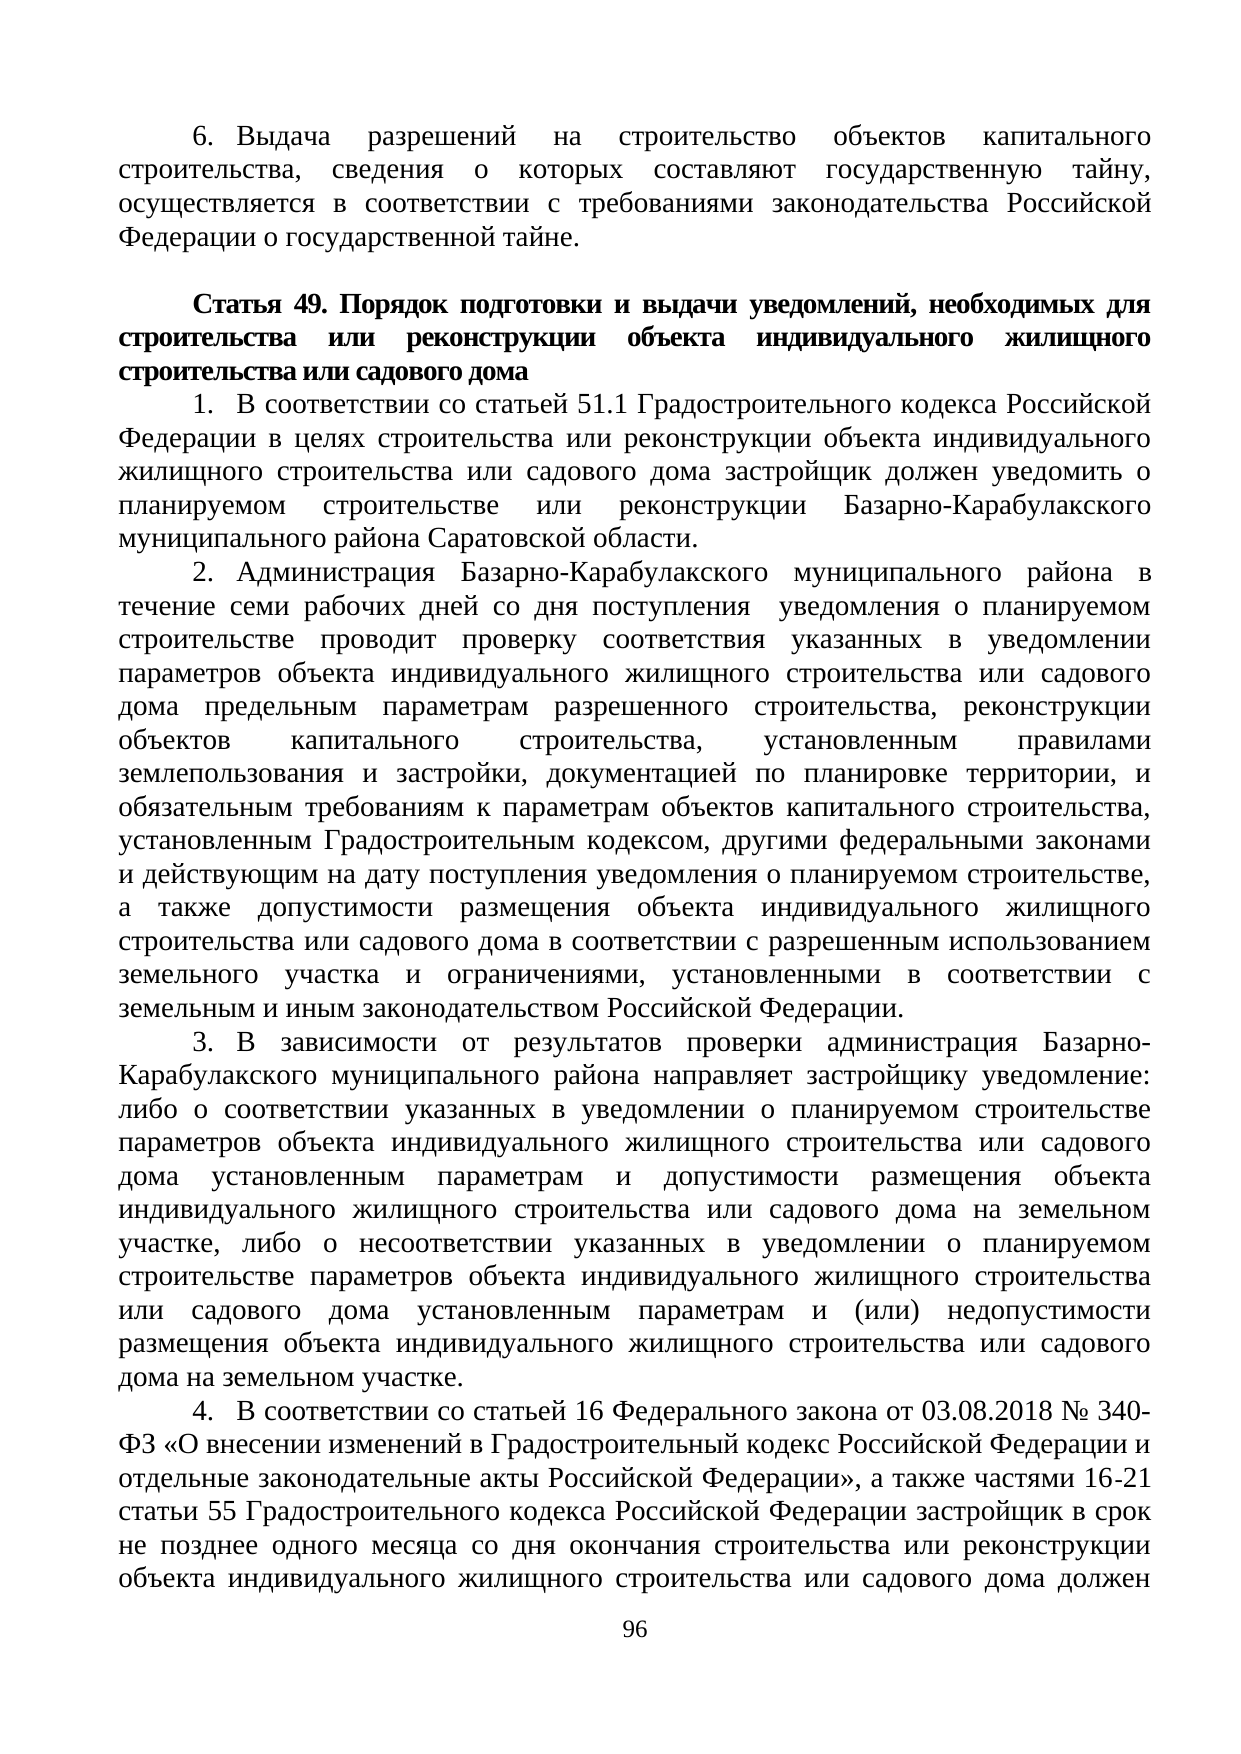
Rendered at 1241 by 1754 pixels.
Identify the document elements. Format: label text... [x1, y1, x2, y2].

list В соответствии со статьей 51.1 Градостроительного кодекса Российской Федерации в целях строительства или реконструкции объекта индивидуального жилищного строительства или садового дома застройщик должен уведомить о планируемом строительстве или реконструкции Базарно-Карабулакского муниципального района Саратовской области. [118, 386, 1152, 554]
list Администрация Базарно-Карабулакского муниципального района в течение семи рабочих дней со дня поступления уведомления о планируемом строительстве проводит проверку соответствия указанных в уведомлении параметров объекта индивидуального жилищного строительства или садового дома предельным параметрам разрешенного строительства, реконструкции объектов капитального строительства, установленным правилами землепользования и застройки, документацией по планировке территории, и обязательным требованиям к параметрам объектов капитального строительства, установленным Градостроительным кодексом, другими федеральными законами и действующим на дату поступления уведомления о планируемом строительстве, а также допустимости размещения объекта индивидуального жилищного строительства или садового дома в соответствии с разрешенным использованием земельного участка и ограничениями, установленными в соответствии с земельным и иным законодательством Российской Федерации. [118, 554, 1152, 1024]
text Статья 49. Порядок подготовки и выдачи уведомлений, необходимых для строительства или реконструкции объекта индивидуального жилищного строительства или садового дома [118, 286, 1152, 386]
list В зависимости от результатов проверки администрация Базарно-Карабулакского муниципального района направляет застройщику уведомление: либо о соответствии указанных в уведомлении о планируемом строительстве параметров объекта индивидуального жилищного строительства или садового дома установленным параметрам и допустимости размещения объекта индивидуального жилищного строительства или садового дома на земельном участке, либо о несоответствии указанных в уведомлении о планируемом строительстве параметров объекта индивидуального жилищного строительства или садового дома установленным параметрам и (или) недопустимости размещения объекта индивидуального жилищного строительства или садового дома на земельном участке. [118, 1024, 1152, 1393]
list Выдача разрешений на строительство объектов капитального строительства, сведения о которых составляют государственную тайну, осуществляется в соответствии с требованиями законодательства Российской Федерации о государственной тайне. [118, 118, 1152, 252]
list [118, 1393, 1152, 1594]
